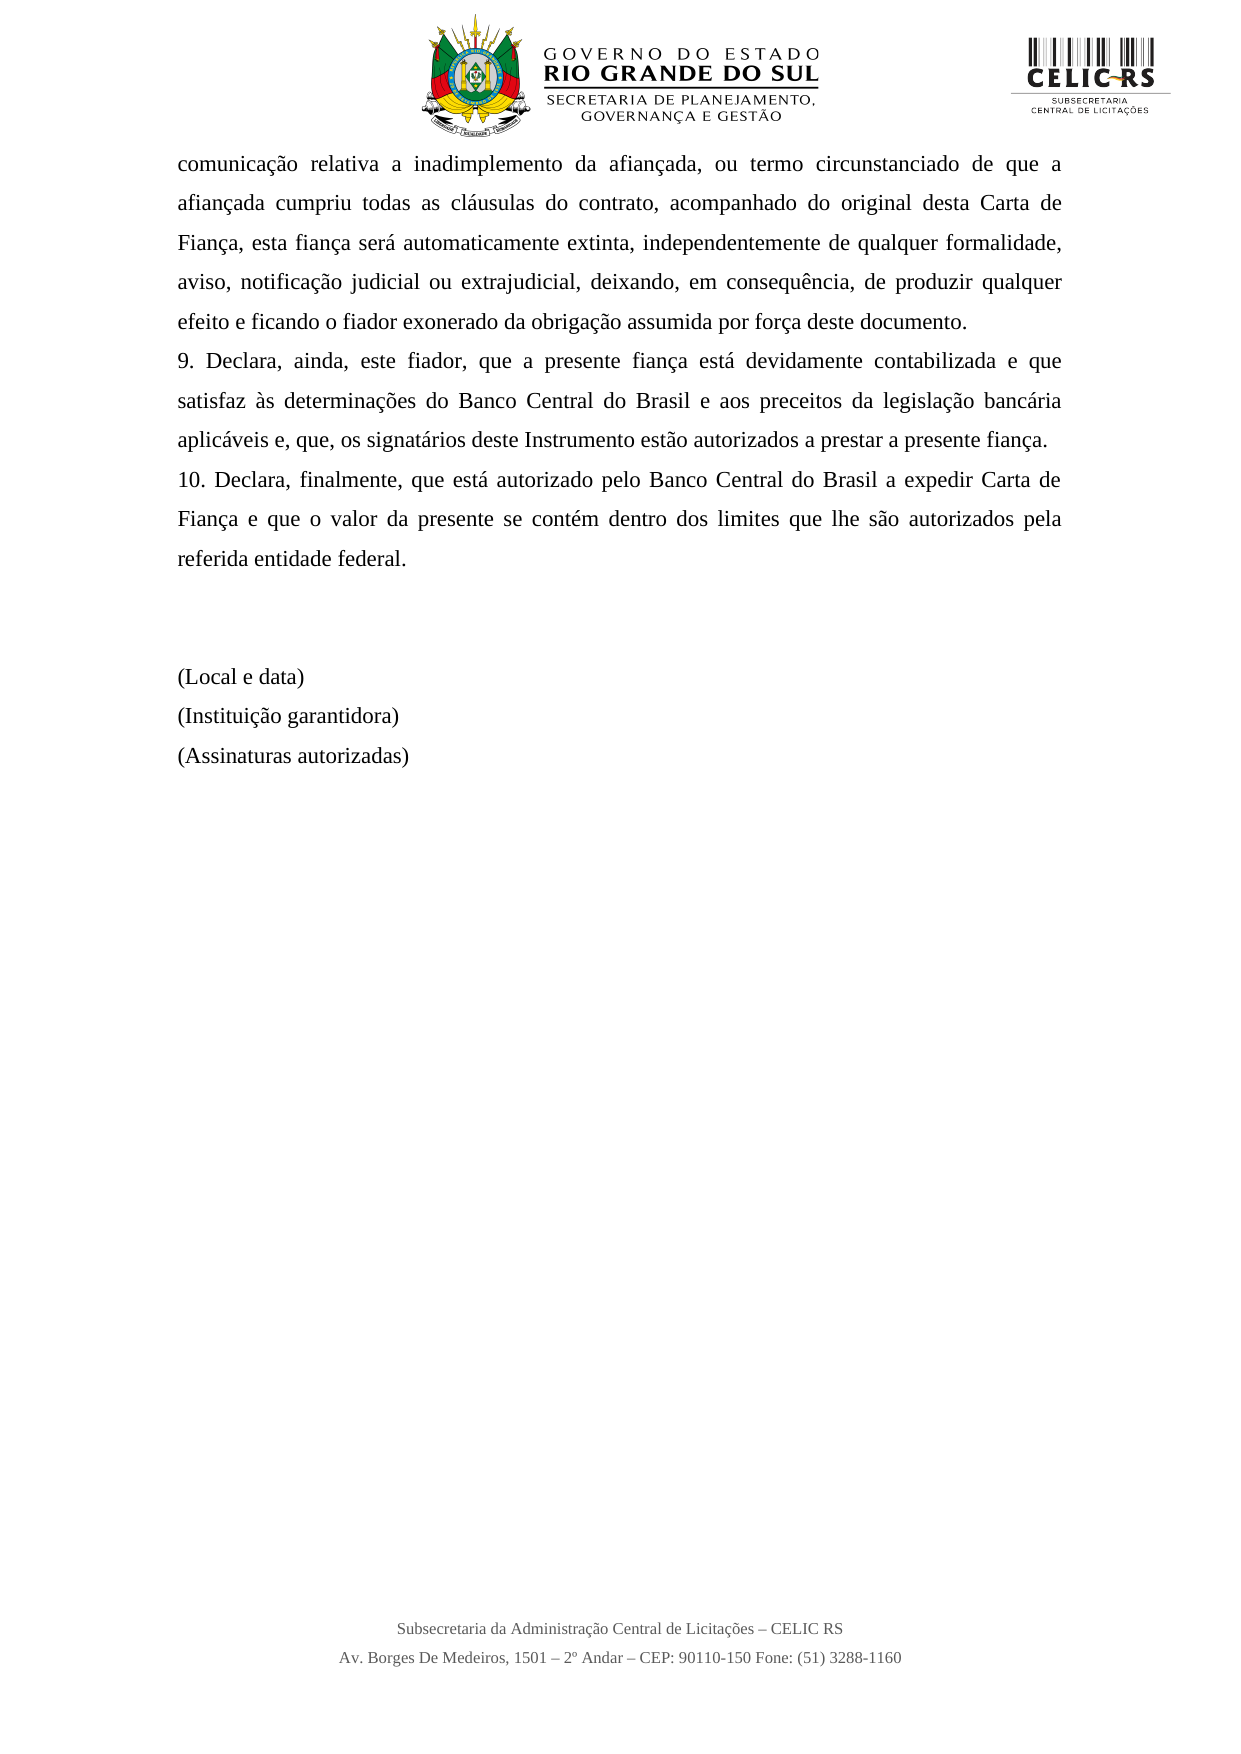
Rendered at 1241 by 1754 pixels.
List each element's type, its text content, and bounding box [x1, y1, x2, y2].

text 10. Declara, finalmente, que está autorizado pelo Banco Central do Brasil a expedir Carta de Fiança e que o valor da presente se contém dentro dos limites que lhe são autorizados pela referida entidade federal. [177, 466, 1063, 571]
text 9. Declara, ainda, este fiador, que a presente fiança está devidamente contabilizada e que satisfaz às determinações do Banco Central do Brasil e aos preceitos da legislação bancária aplicáveis e, que, os signatários deste Instrumento estão autorizados a prestar a presente fiança. [177, 347, 1063, 452]
picture [1008, 32, 1173, 119]
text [177, 150, 1063, 334]
text (Local e data) [177, 663, 1063, 689]
text (Assinaturas autorizadas) [177, 742, 1063, 768]
text (Instituição garantidora) [177, 702, 1063, 729]
picture [421, 14, 819, 137]
